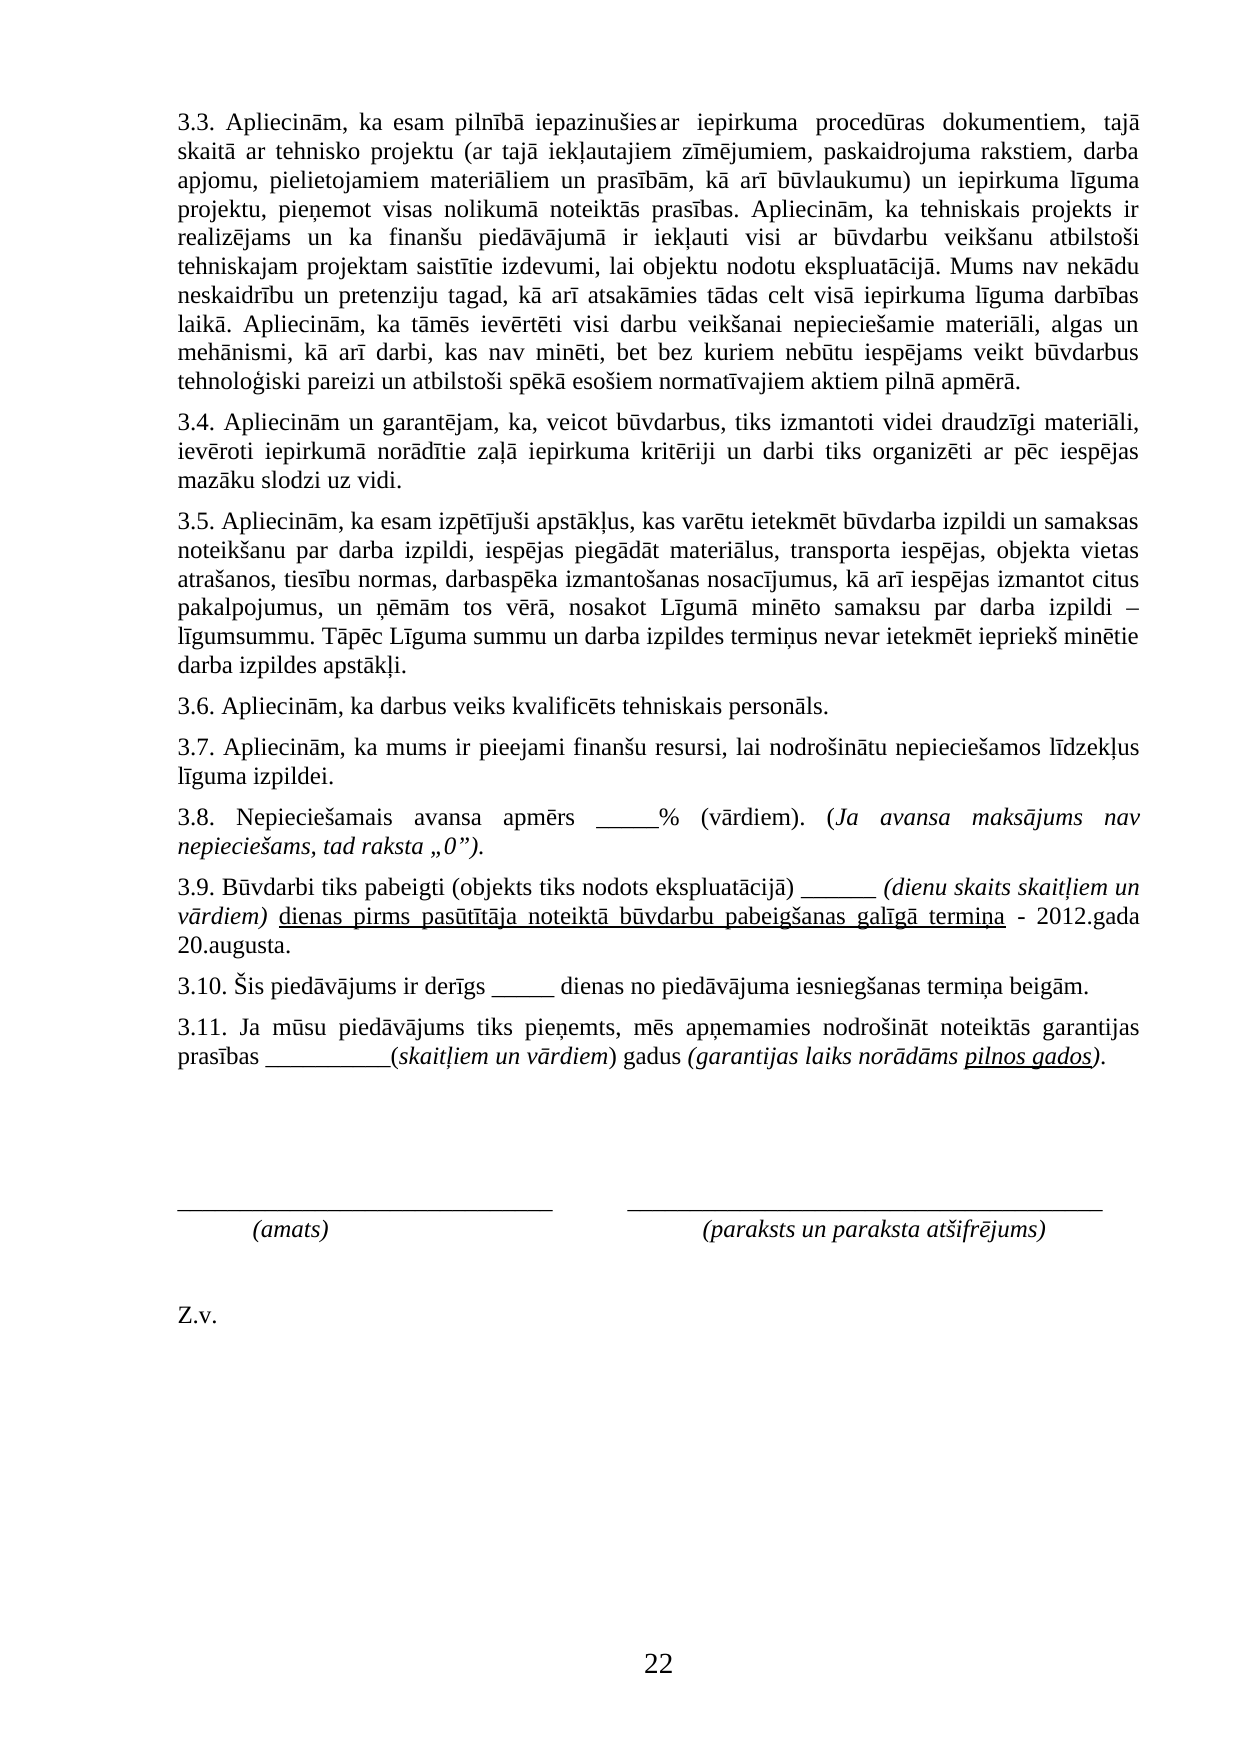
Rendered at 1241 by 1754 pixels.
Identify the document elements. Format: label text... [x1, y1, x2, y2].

text 3.4. Apliecinām un garantējam, ka, veicot būvdarbus, tiks izmantoti videi draudzīgi materiāli, ievēroti iepirkumā norādītie zaļā iepirkuma kritēriji un darbi tiks organizēti ar pēc iespējas mazāku slodzi uz vidi. [177, 407, 1140, 494]
text 3.7. Apliecinām, ka mums ir pieejami finanšu resursi, lai nodrošinātu nepieciešamos līdzekļus līguma izpildei. [177, 732, 1140, 790]
text 3.11. Ja mūsu piedāvājums tiks pieņemts, mēs apņemamies nodrošināt noteiktās garantijas prasības __________(skaitļiem un vārdiem) gadus (garantijas laiks norādāms pilnos gados). [177, 1012, 1140, 1070]
text 3.3. Apliecinām, ka esam pilnībā iepazinušies ar iepirkuma procedūras dokumentiem, tajā skaitā ar tehnisko projektu (ar tajā iekļautajiem zīmējumiem, paskaidrojuma rakstiem, darba apjomu, pielietojamiem materiāliem un prasībām, kā arī būvlaukumu) un iepirkuma līguma projektu, pieņemot visas nolikumā noteiktās prasības. Apliecinām, ka tehniskais projekts ir realizējams un ka finanšu piedāvājumā ir iekļauti visi ar būvdarbu veikšanu atbilstoši tehniskajam projektam saistītie izdevumi, lai objektu nodotu ekspluatācijā. Mums nav nekādu neskaidrību un tagad, kā arī atsakāmies tādas celt visā iepirkuma darbības laikā. Apliecinām, ka tāmēs ievērtēti visi darbu veikšanai nepieciešamie materiāli, algas un mehānismi, kā arī darbi, kas nav minēti, bet bez kuriem nebūtu iespējams veikt būvdarbus tehnoloģiski pareizi un atbilstoši spēkā esošiem normatīvajiem aktiem pilnā apmērā. [177, 107, 1140, 395]
text Z.v. [177, 1300, 1140, 1329]
text 3.10. Šis piedāvājums ir derīgs _____ dienas no piedāvājuma iesniegšanas termiņa beigām. [177, 971, 1140, 1000]
text ______________________________ ______________________________________ [177, 1185, 1140, 1214]
text 3.9. Būvdarbi tiks pabeigti (objekts tiks nodots ekspluatācijā) ______ (dienu skaits skaitļiem un vārdiem) dienas pirms pasūtītāja noteiktā būvdarbu pabeigšanas galīgā termiņa - 2012.gada 20.augusta. [177, 872, 1140, 959]
text 3.8. Nepieciešamais avansa apmērs _____% (vārdiem). (Ja avansa maksājums nav nepieciešams, tad raksta „0”). [177, 802, 1140, 860]
text (amats) (paraksts un paraksta atšifrējums) [177, 1214, 1140, 1242]
text 3.6. Apliecinām, ka darbus veiks kvalificēts tehniskais personāls. [177, 691, 1140, 720]
text 3.5. Apliecinām, ka esam izpētījuši apstākļus, kas varētu ietekmēt būvdarba izpildi un samaksas noteikšanu par darba izpildi, iespējas piegādāt materiālus, transporta iespējas, objekta vietas atrašanos, tiesību normas, darbaspēka izmantošanas nosacījumus, kā arī iespējas izmantot citus pakalpojumus, un ņēmām tos vērā, nosakot Līgumā minēto samaksu par darba izpildi – līgumsummu. Tāpēc Līguma summu un darba izpildes termiņus nevar ietekmēt iepriekš minētie darba izpildes apstākļi. [177, 506, 1140, 679]
